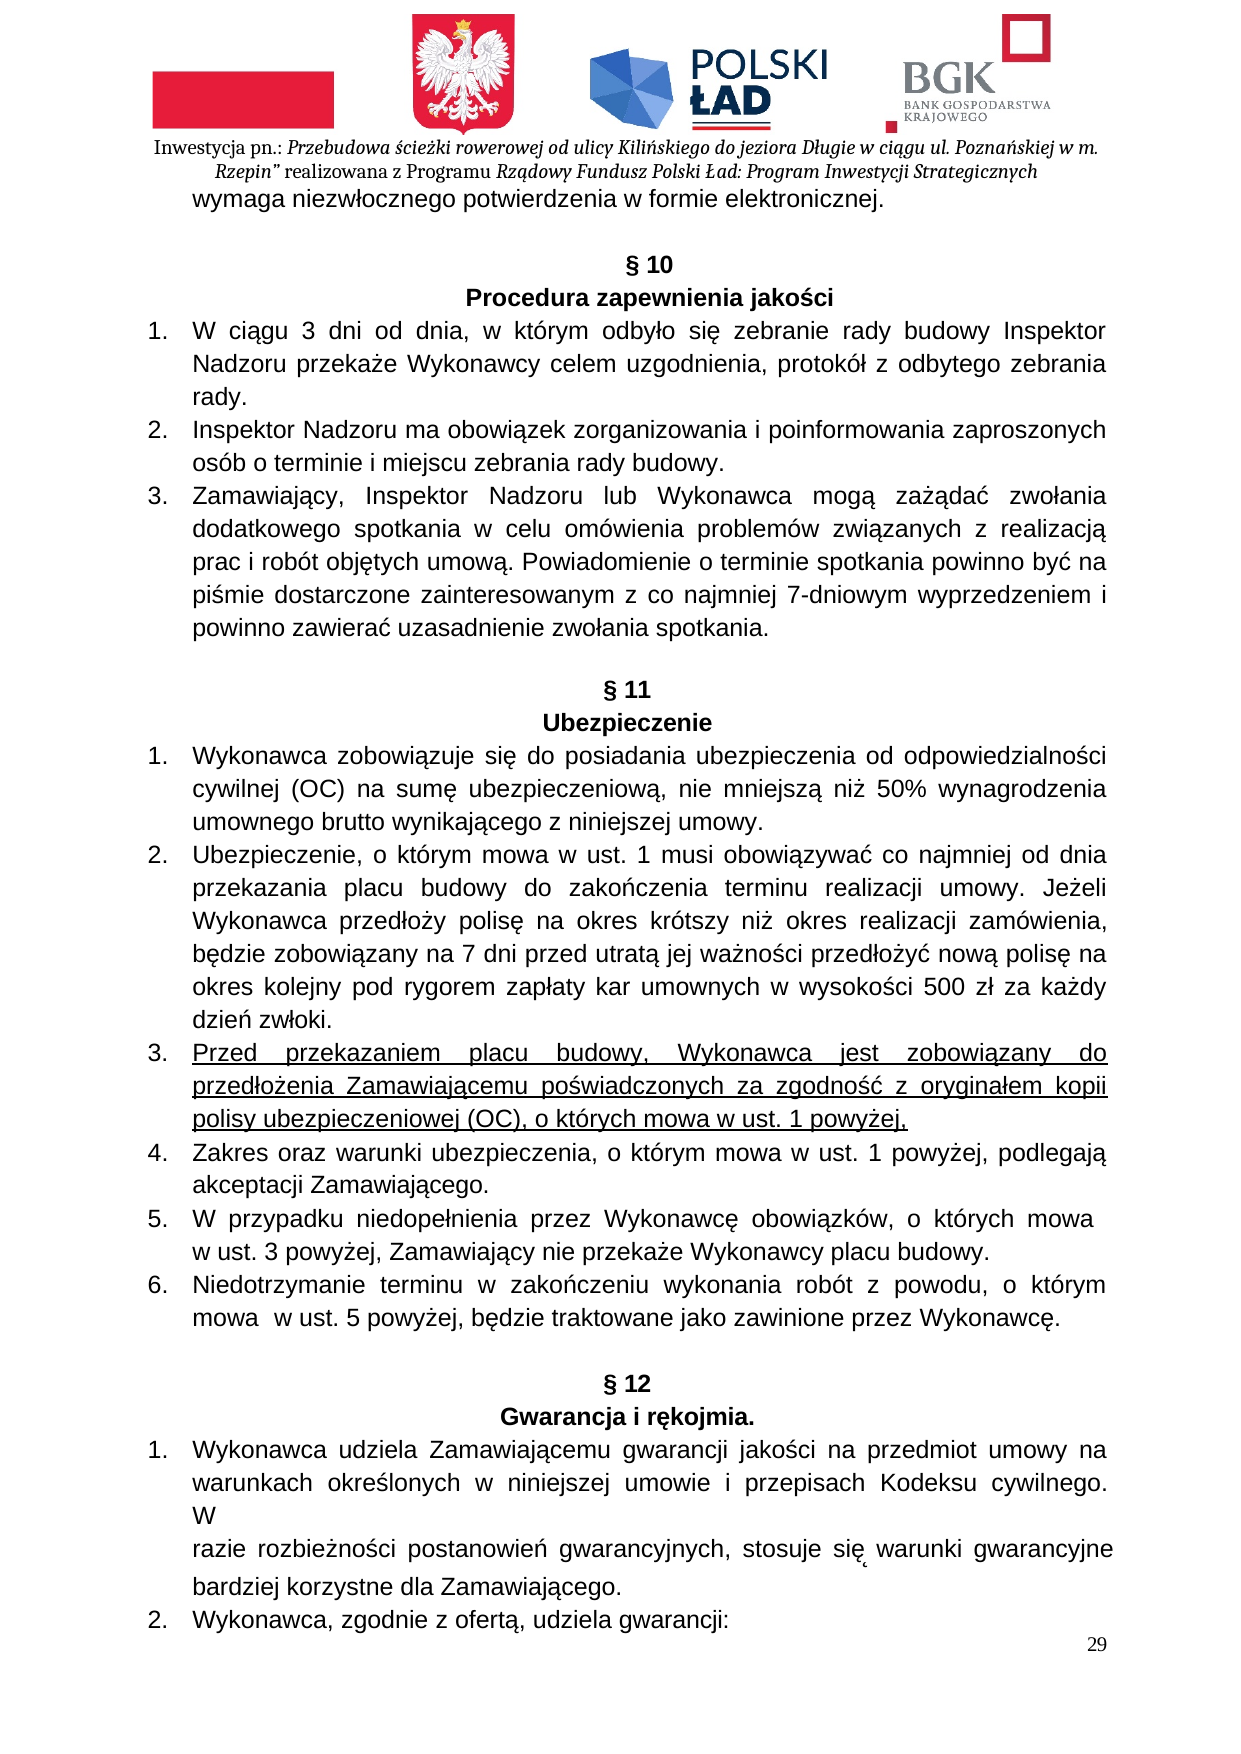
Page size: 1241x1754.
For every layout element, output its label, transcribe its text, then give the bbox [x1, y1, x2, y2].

list Wykonawca udziela Zamawiającemu gwarancji jakości na przedmiot umowy na warunkach określonych w niniejszej umowie i przepisach Kodeksu cywilnego. W [147, 1435, 1108, 1529]
list Zamawiający, Inspektor Nadzoru lub Wykonawca mogą zażądać zwołania dodatkowego spotkania w celu omówienia problemów związanych z realizacją prac i robót objętych umową. Powiadomienie o terminie spotkania powinno być na piśmie dostarczone zainteresowanym z co najmniej 7-dniowym wyprzedzeniem i powinno zawierać uzasadnienie zwołania spotkania. [147, 481, 1108, 642]
list W ciągu 3 dni od dnia, w którym odbyło się zebranie rady budowy Inspektor Nadzoru przekaże Wykonawcy celem uzgodnienia, protokół z odbytego zebrania rady. [147, 316, 1108, 411]
text Procedura zapewnienia jakości [362, 283, 937, 312]
list Wykonawca, zgodnie z ofertą, udziela gwarancji: [147, 1604, 1121, 1633]
text razie rozbieżności postanowień gwarancyjnych, stosuje się̨ warunki gwarancyjne bardziej korzystne dla Zamawiającego. [192, 1534, 1121, 1600]
list Zakres oraz warunki ubezpieczenia, o którym mowa w ust. 1 powyżej, podlegają akceptacji Zamawiającego. [147, 1137, 1108, 1199]
list Inspektor Nadzoru ma obowiązek zorganizowania i poinformowania zaproszonych osób o terminie i miejscu zebrania rady budowy. [147, 415, 1108, 477]
list W przypadku niedopełnienia przez Wykonawcę obowiązków, o których mowa w ust. 3 powyżej, Zamawiający nie przekaże Wykonawcy placu budowy. [147, 1203, 1108, 1265]
text § 10 [362, 250, 937, 278]
text Ubezpieczenie [362, 708, 893, 737]
text § 11 [362, 675, 893, 703]
list Wykonawca zobowiązuje się do posiadania ubezpieczenia od odpowiedzialności cywilnej (OC) na sumę ubezpieczeniową, nie mniejszą niż 50% wynagrodzenia umownego brutto wynikającego z niniejszej umowy. [147, 741, 1108, 836]
text Gwarancja i rękojmia. [362, 1402, 893, 1430]
list Ubezpieczenie, o którym mowa w ust. 1 musi obowiązywać co najmniej od dnia przekazania placu budowy do zakończenia terminu realizacji umowy. Jeżeli Wykonawca przedłoży polisę na okres krótszy niż okres realizacji zamówienia, będzie zobowiązany na 7 dni przed utratą jej ważności przedłożyć nową polisę na okres kolejny pod rygorem zapłaty kar umownych w wysokości 500 zł za każdy dzień zwłoki. [147, 840, 1108, 1034]
list Przed przekazaniem placu budowy, Wykonawca jest zobowiązany do przedłożenia Zamawiającemu poświadczonych za zgodność z oryginałem kopii polisy ubezpieczeniowej (OC), o których mowa w ust. 1 powyżej, [147, 1038, 1108, 1133]
text § 12 [362, 1369, 893, 1397]
list Niedotrzymanie terminu w zakończeniu wykonania robót z powodu, o którym mowa w ust. 5 powyżej, będzie traktowane jako zawinione przez Wykonawcę. [147, 1269, 1108, 1331]
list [147, 184, 1108, 212]
picture [152, 14, 1098, 135]
